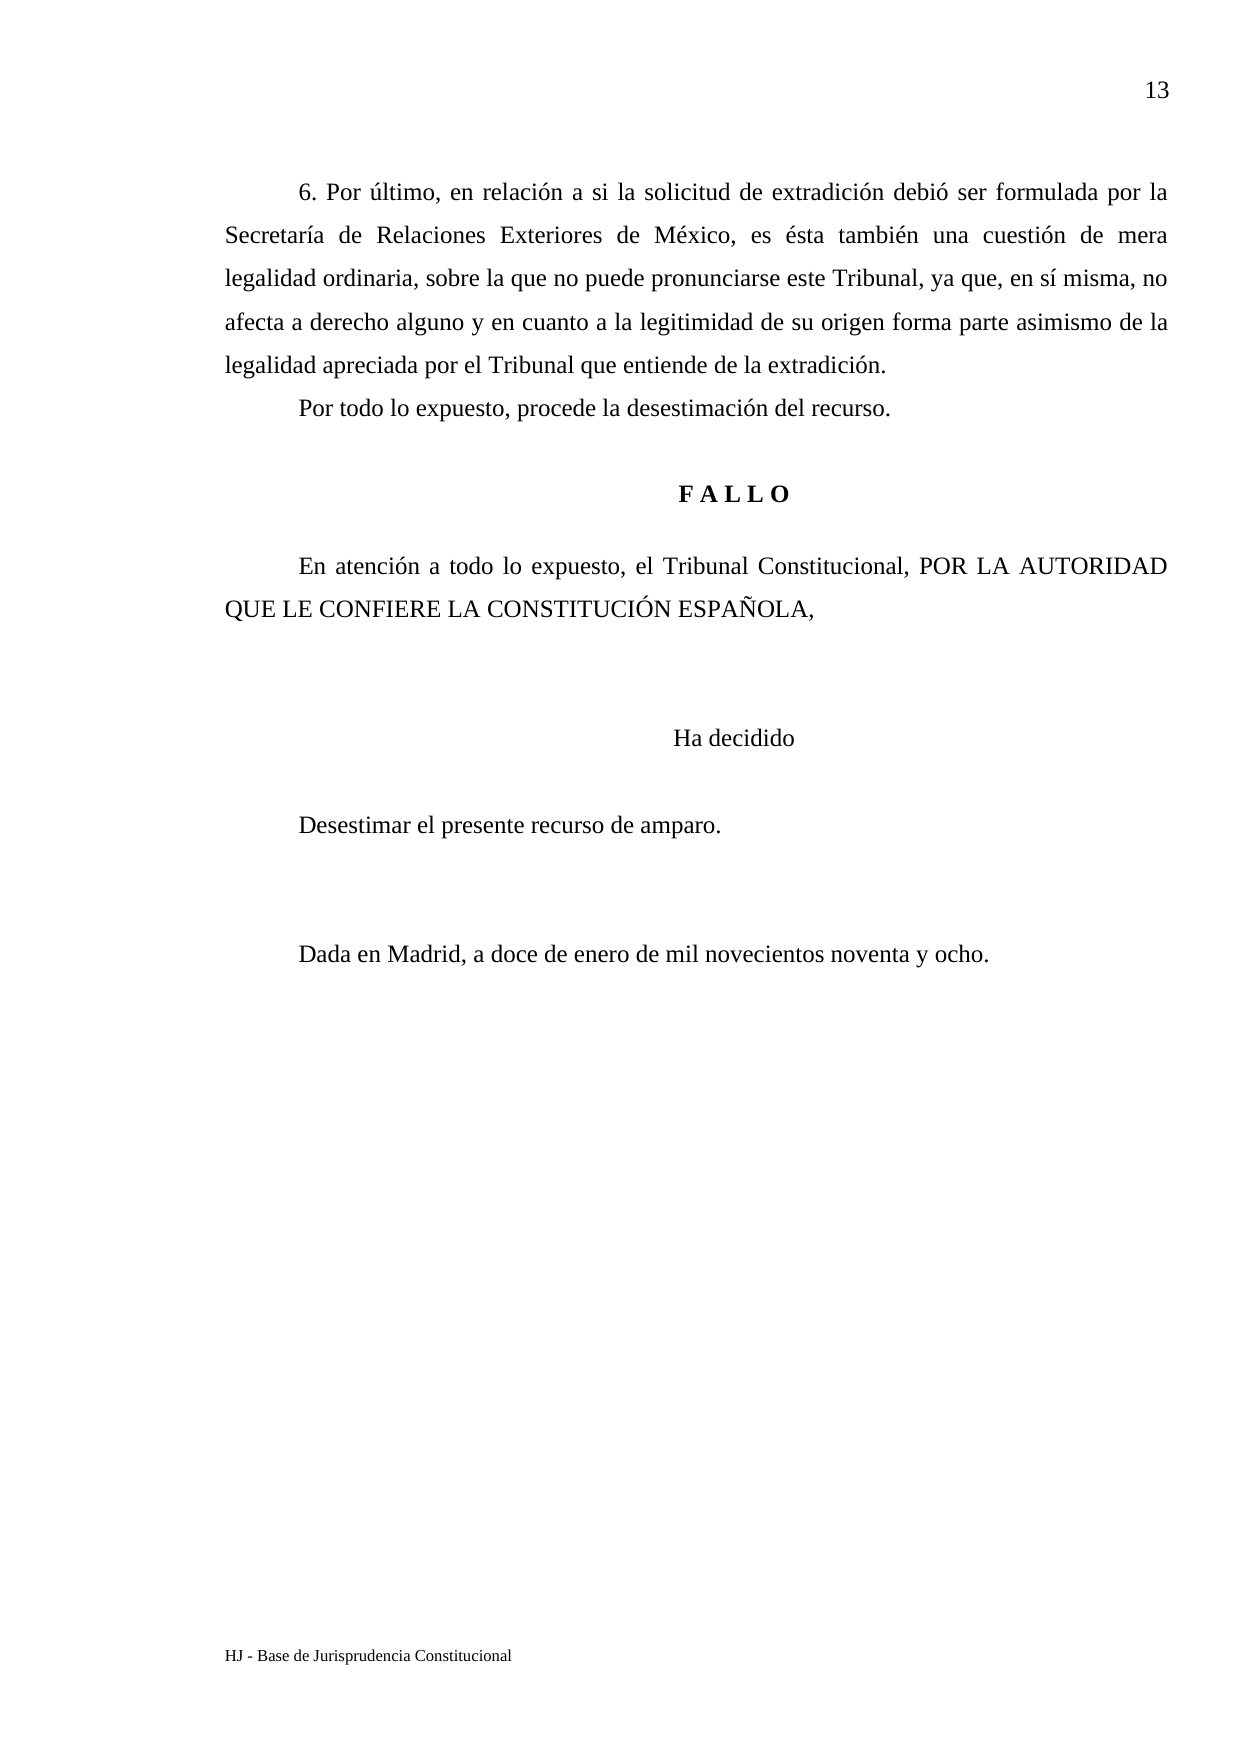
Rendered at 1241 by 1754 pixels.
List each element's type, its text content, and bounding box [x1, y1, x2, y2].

text 6. Por último, en relación a si la solicitud de extradición debió ser formulada por la Secretaría de Relaciones Exteriores de México, es ésta también una cuestión de mera legalidad ordinaria, sobre la que no puede pronunciarse este Tribunal, ya que, en sí misma, no afecta a derecho alguno y en cuanto a la legitimidad de su origen forma parte asimismo de la legalidad apreciada por el Tribunal que entiende de la extradición. [224, 177, 1169, 378]
text En atención a todo lo expuesto, el Tribunal Constitucional, POR LA AUTORIDAD QUE LE CONFIERE LA CONSTITUCIÓN ESPAÑOLA, [224, 551, 1169, 623]
text Ha decidido [224, 723, 1169, 752]
text Por todo lo expuesto, procede la desestimación del recurso. [224, 393, 1169, 422]
text Desestimar el presente recurso de amparo. [224, 810, 1169, 838]
text Dada en Madrid, a doce de enero de mil novecientos noventa y ocho. [224, 939, 1169, 968]
subtitle F A L L O [224, 479, 1169, 508]
